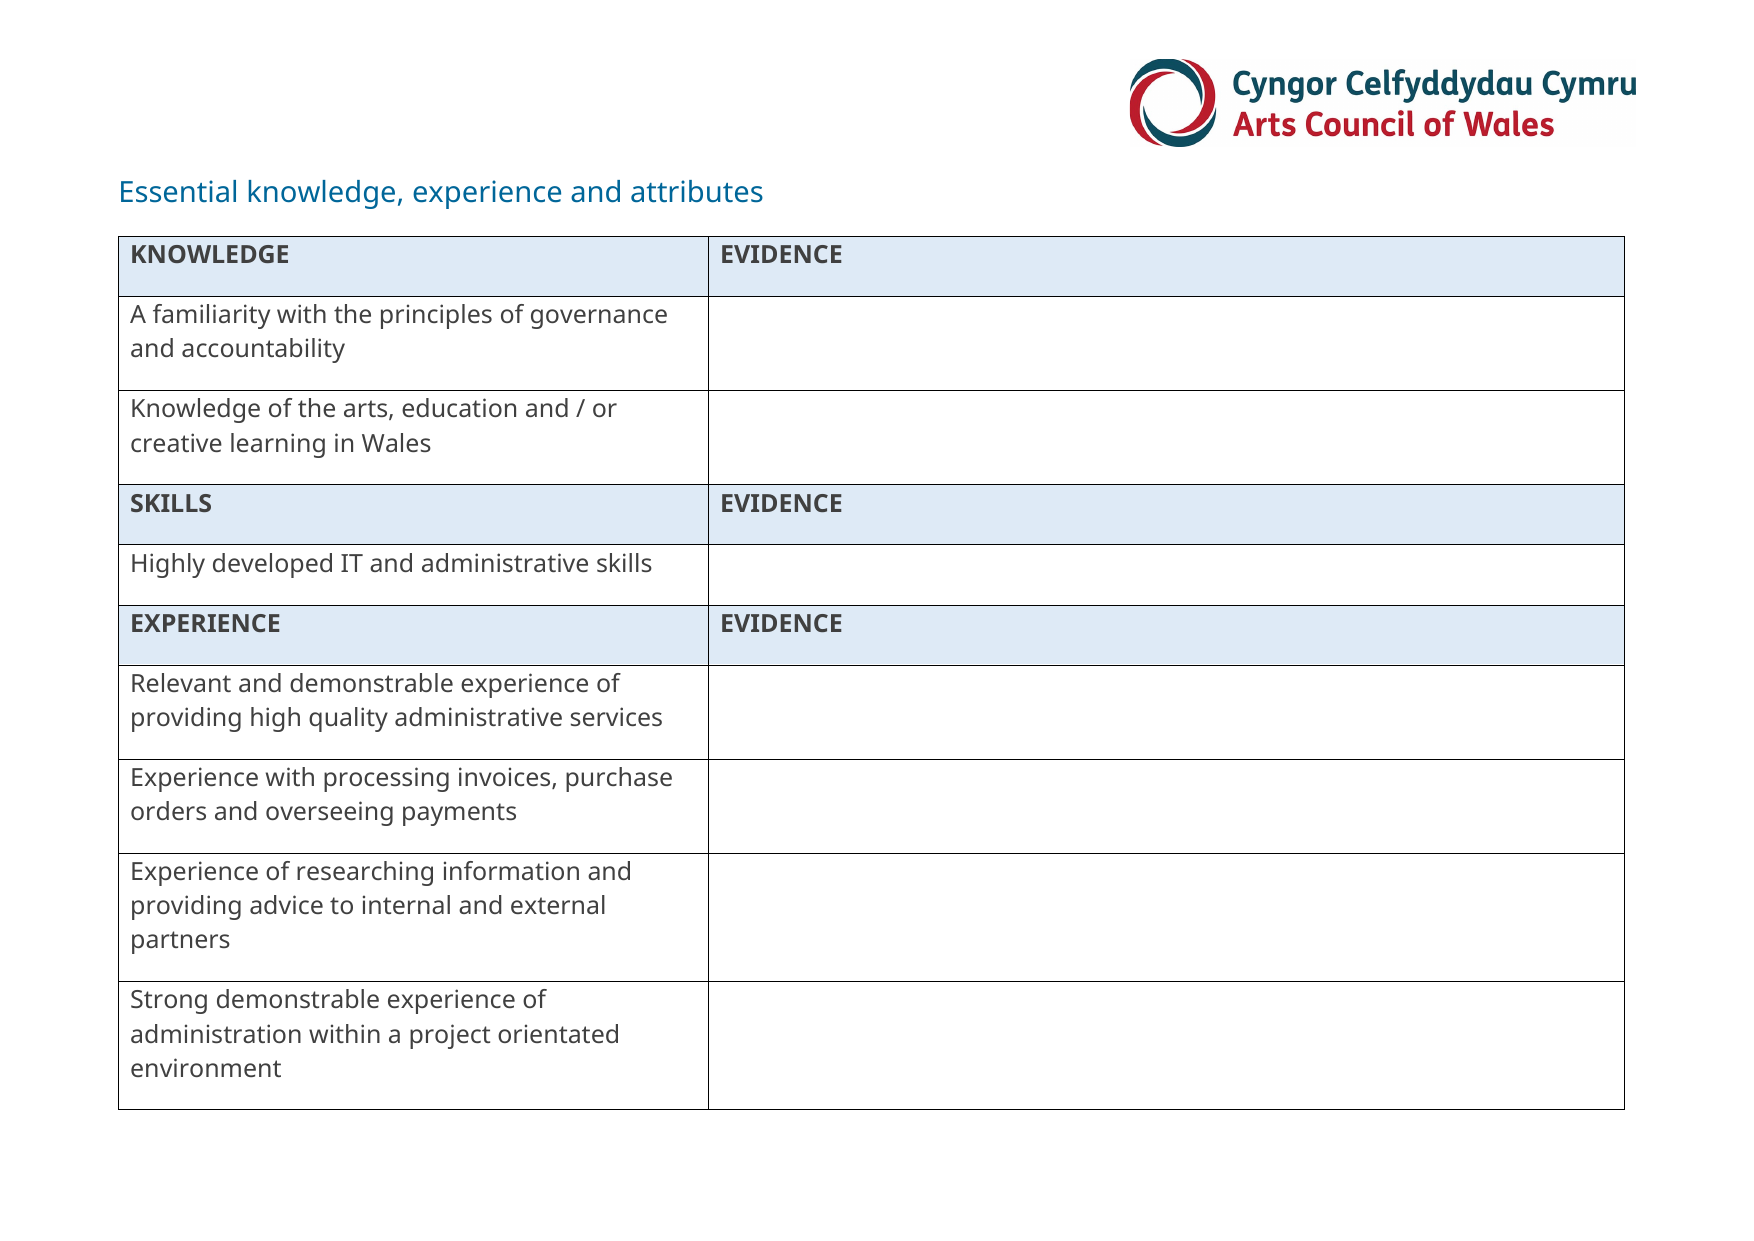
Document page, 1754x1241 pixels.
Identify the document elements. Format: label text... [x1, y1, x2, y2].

picture [1129, 59, 1636, 147]
table_cell A familiarity with the principles of governance and accountability [119, 297, 708, 390]
table_header KNOWLEDGE [119, 237, 708, 296]
table_cell [709, 760, 1624, 853]
table_cell Relevant and demonstrable experience of providing high quality administrative services [119, 666, 708, 759]
table_cell [709, 391, 1624, 484]
table_cell Highly developed IT and administrative skills [119, 545, 708, 604]
table_cell Experience with processing invoices, purchase orders and overseeing payments [119, 760, 708, 853]
subtitle Essential knowledge, experience and attributes [118, 171, 1636, 211]
table_header EVIDENCE [709, 237, 1624, 296]
table_cell EVIDENCE [709, 606, 1624, 664]
table_cell Strong demonstrable experience of administration within a project orientated environment [119, 982, 708, 1109]
table_cell Knowledge of the arts, education and / or creative learning in Wales [119, 391, 708, 484]
table_cell EXPERIENCE [119, 606, 708, 664]
table_cell EVIDENCE [709, 485, 1624, 544]
table_cell SKILLS [119, 485, 708, 544]
table_cell [709, 666, 1624, 759]
table_cell [709, 297, 1624, 390]
table_cell Experience of researching information and providing advice to internal and external partners [119, 854, 708, 981]
table_cell [709, 545, 1624, 604]
table_cell [709, 982, 1624, 1109]
table_cell [709, 854, 1624, 981]
